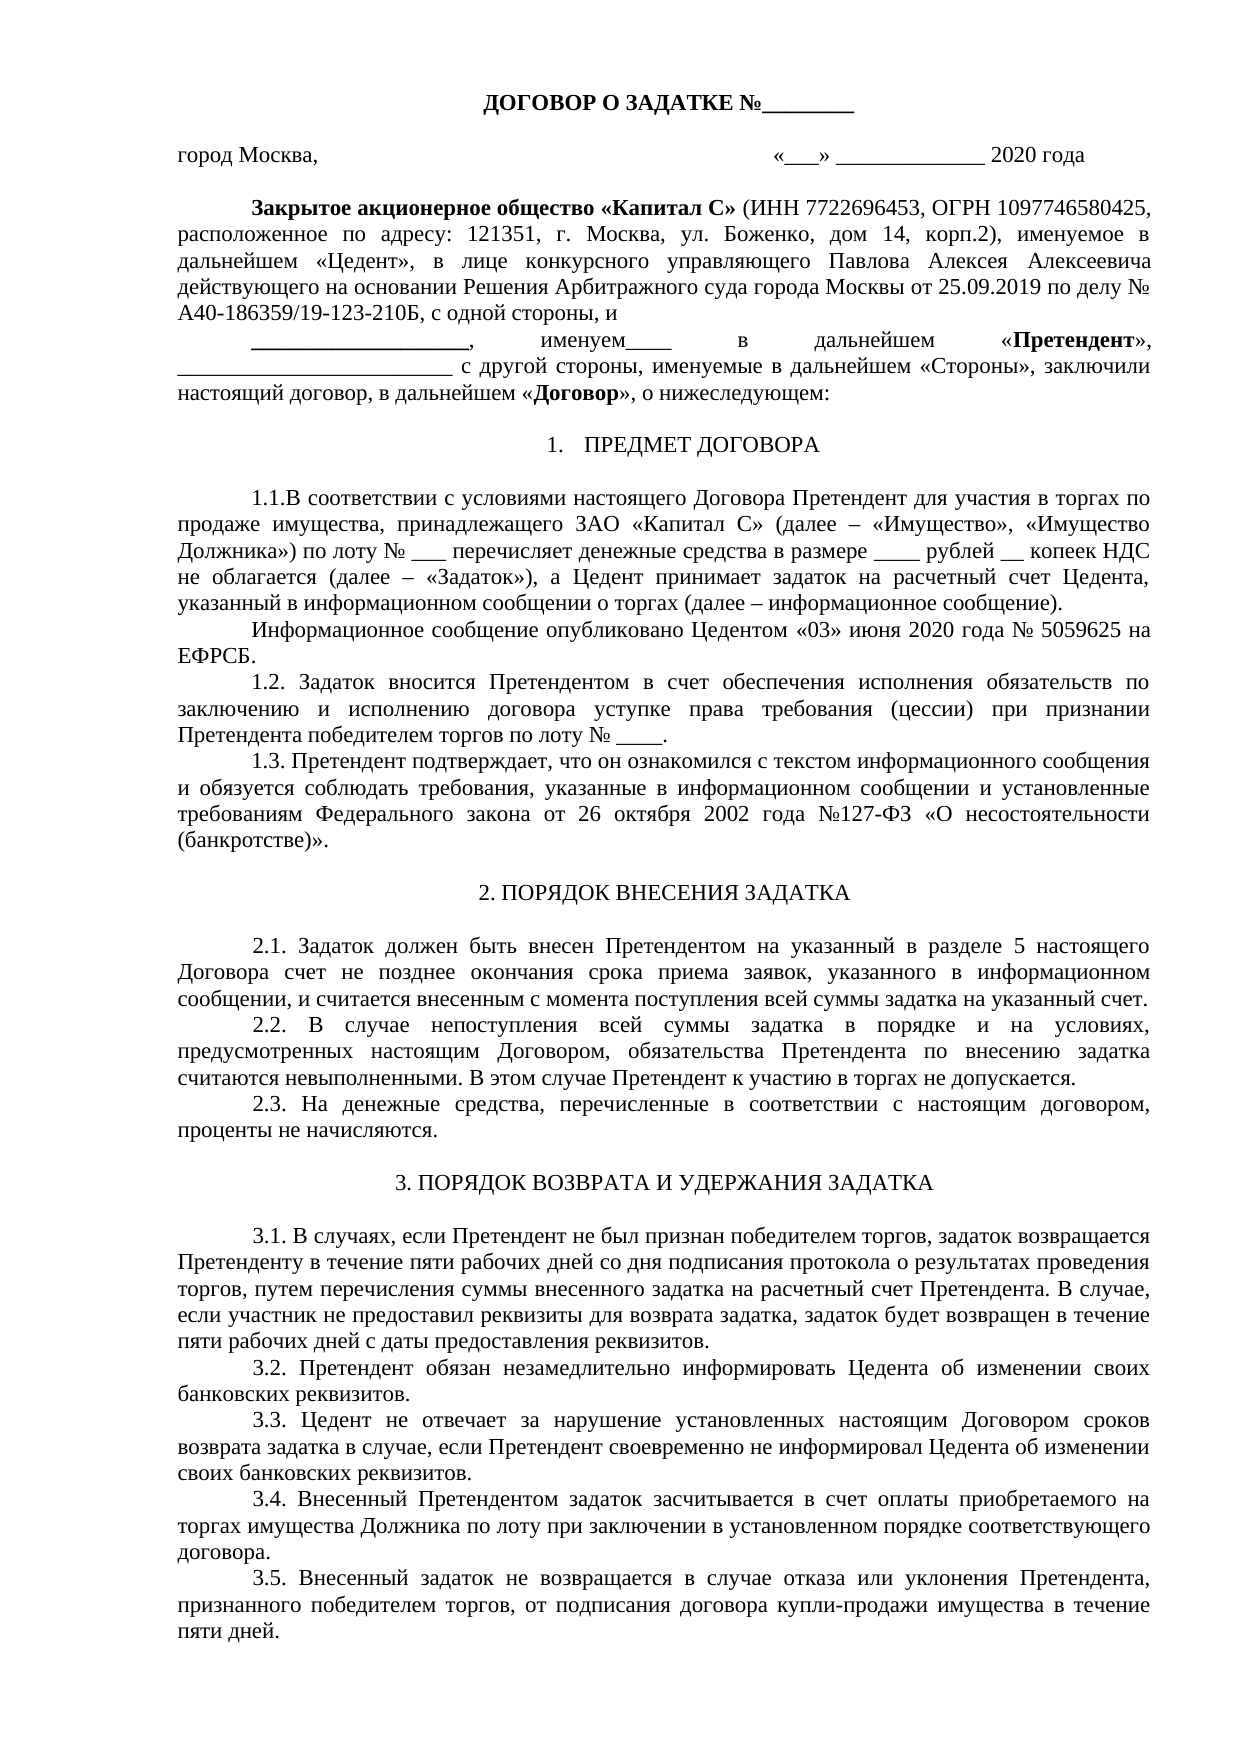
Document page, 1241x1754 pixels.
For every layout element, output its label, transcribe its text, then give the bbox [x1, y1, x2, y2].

text город Москва, «___» _____________ 2020 года [177, 141, 1152, 168]
text 1.1.В соответствии с условиями настоящего Договора Претендент для участия в торгах по продаже имущества, принадлежащего ЗАО «Капитал С» (далее – «Имущество», «Имущество Должника») по лоту № ___ перечисляет денежные средства в размере ____ рублей __ копеек НДС не облагается (далее – «Задаток»), а Цедент принимает задаток на расчетный счет Цедента, указанный в информационном сообщении о торгах (далее – информационное сообщение). [177, 484, 1152, 616]
title 2.1. Задаток должен быть внесен Претендентом на указанный в разделе 5 настоящего Договора счет не позднее окончания срока приема заявок, указанного в информационном сообщении, и считается внесенным с момента поступления всей суммы задатка на указанный счет. [177, 932, 1152, 1011]
title 3.5. Внесенный задаток не возвращается в случае отказа или уклонения Претендента, признанного победителем торгов, от подписания договора купли-продажи имущества в течение пяти дней. [177, 1564, 1152, 1643]
title 2.2. В случае непоступления всей суммы задатка в порядке и на условиях, предусмотренных настоящим Договором, обязательства Претендента по внесению задатка считаются невыполненными. В этом случае Претендент к участию в торгах не допускается. [177, 1011, 1152, 1090]
title 2. ПОРЯДОК ВНЕСЕНИЯ ЗАДАТКА [177, 879, 1152, 906]
text ___________________, именуем____ в дальнейшем «Претендент», ________________________ с другой стороны, именуемые в дальнейшем «Стороны», заключили настоящий договор, в дальнейшем «Договор», о нижеследующем: [177, 326, 1152, 405]
text Информационное сообщение опубликовано Цедентом «03» июня 2020 года № 5059625 на ЕФРСБ. [177, 616, 1152, 668]
title 3.3. Цедент не отвечает за нарушение установленных настоящим Договором сроков возврата задатка в случае, если Претендент своевременно не информировал Цедента об изменении своих банковских реквизитов. [177, 1406, 1152, 1485]
text 1.2. Задаток вносится Претендентом в счет обеспечения исполнения обязательств по заключению и исполнению договора уступке права требования (цессии) при признании Претендента победителем торгов по лоту № ____. [177, 668, 1152, 747]
text Закрытое акционерное общество «Капитал С» (ИНН 7722696453, ОГРН 1097746580425, расположенное по адресу: 121351, г. Москва, ул. Боженко, дом 14, корп.2), именуемое в дальнейшем «Цедент», в лице конкурсного управляющего Павлова Алексея Алексеевича действующего на основании Решения Арбитражного суда города Москвы от 25.09.2019 по делу № А40-186359/19-123-210Б, с одной стороны, и [177, 194, 1152, 326]
title ДОГОВОР О ЗАДАТКЕ №________ [177, 89, 1152, 115]
title 3. ПОРЯДОК ВОЗВРАТА И УДЕРЖАНИЯ ЗАДАТКА [177, 1169, 1152, 1196]
title 2.3. На денежные средства, перечисленные в соответствии с настоящим договором, проценты не начисляются. [177, 1090, 1152, 1143]
title 3.2. Претендент обязан незамедлительно информировать Цедента об изменении своих банковских реквизитов. [177, 1354, 1152, 1406]
text 1.3. Претендент подтверждает, что он ознакомился с текстом информационного сообщения и обязуется соблюдать требования, указанные в информационном сообщении и установленные требованиям Федерального закона от 26 октября 2002 года №127-ФЗ «О несостоятельности (банкротстве)». [177, 747, 1152, 853]
list ПРЕДМЕТ ДОГОВОРА [215, 431, 1152, 458]
title 3.4. Внесенный Претендентом задаток засчитывается в счет оплаты приобретаемого на торгах имущества Должника по лоту при заключении в установленном порядке соответствующего договора. [177, 1485, 1152, 1564]
title 3.1. В случаях, если Претендент не был признан победителем торгов, задаток возвращается Претенденту в течение пяти рабочих дней со дня подписания протокола о результатах проведения торгов, путем перечисления суммы внесенного задатка на расчетный счет Претендента. В случае, если участник не предоставил реквизиты для возврата задатка, задаток будет возвращен в течение пяти рабочих дней с даты предоставления реквизитов. [177, 1222, 1152, 1354]
